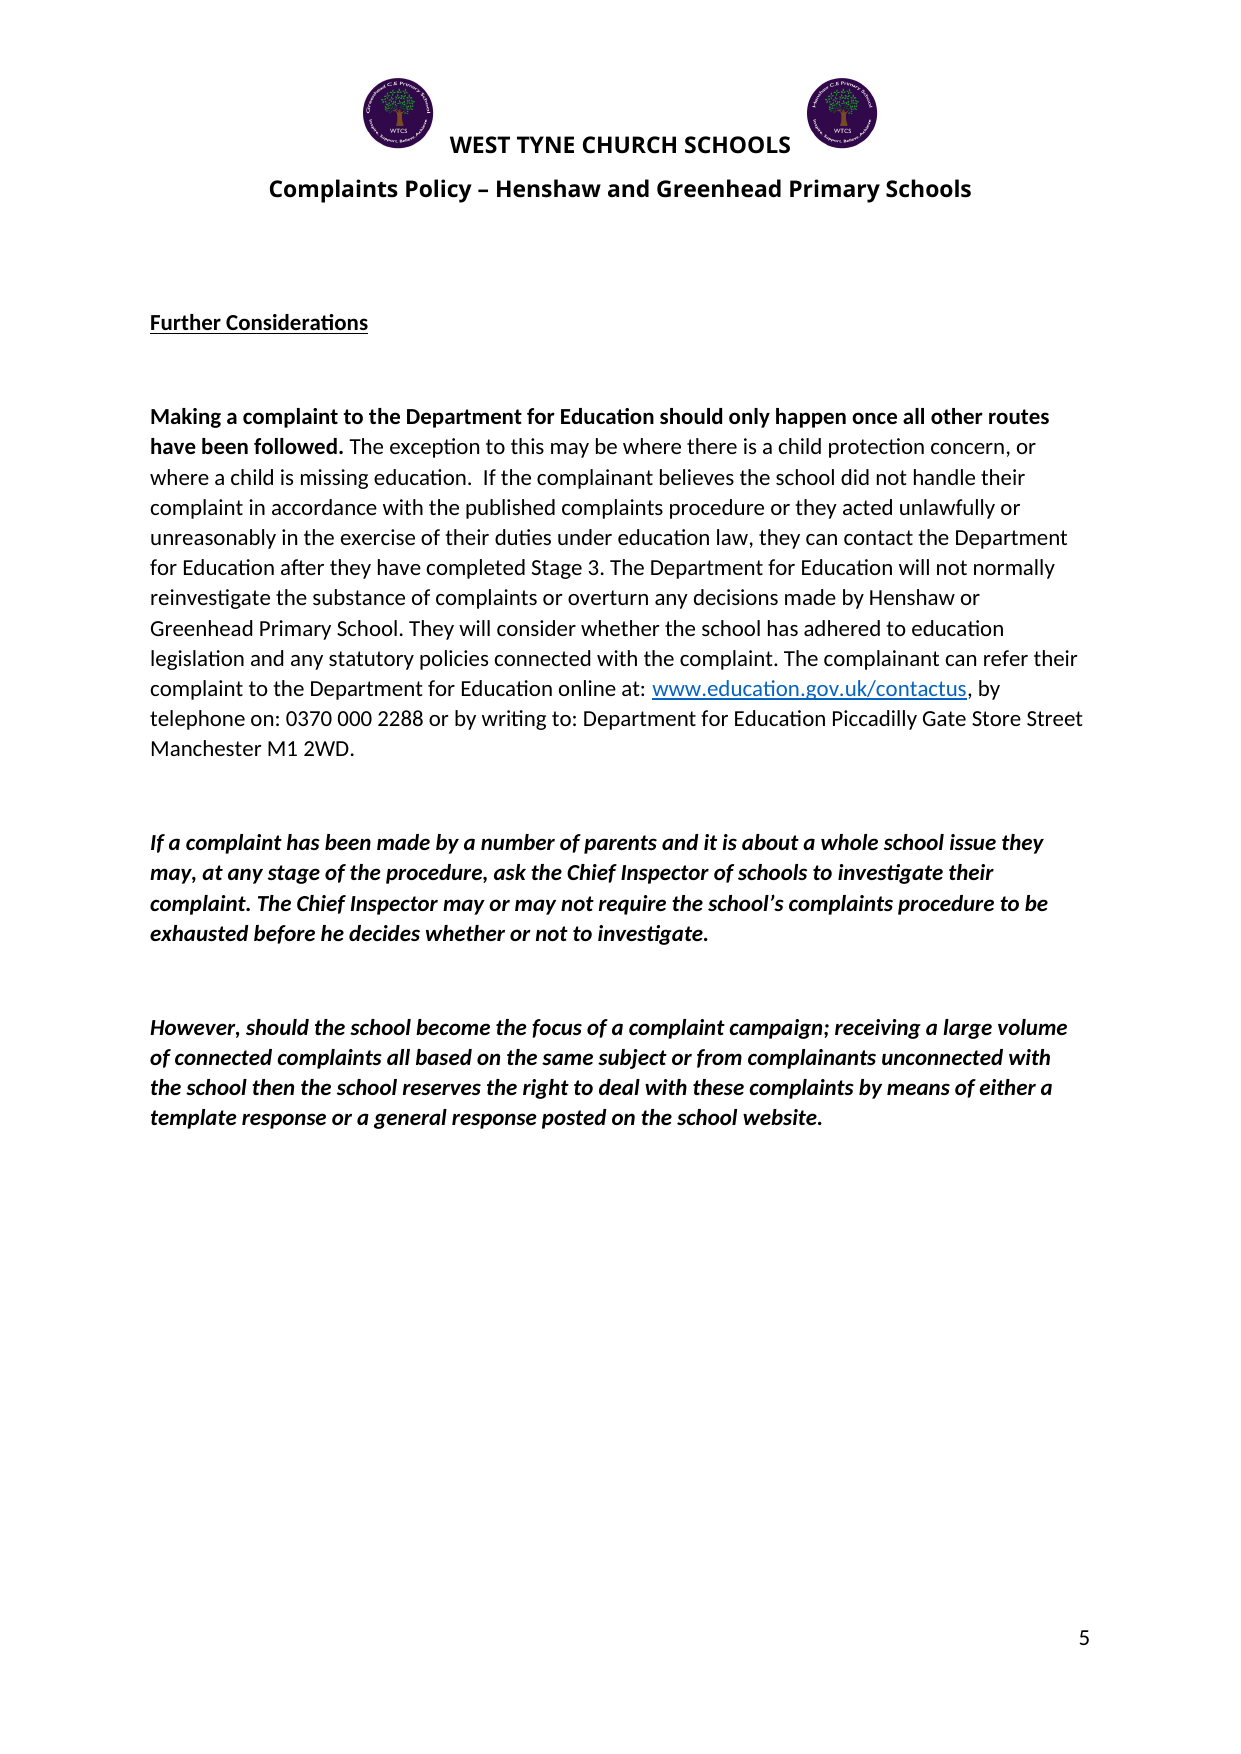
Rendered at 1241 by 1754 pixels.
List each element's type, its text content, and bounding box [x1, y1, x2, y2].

picture [358, 75, 438, 154]
text If a complaint has been made by a number of parents and it is about a whole school issue they may, at any stage of the procedure, ask the Chief Inspector of schools to investigate their complaint. The Chief Inspector may or may not require the school’s complaints procedure to be exhausted before he decides whether or not to investigate. [150, 828, 1090, 947]
text Making a complaint to the Department for Education should only happen once all other routes have been followed. The exception to this may be where there is a child protection concern, or where a child is missing education. If the complainant believes the school did not handle their complaint in accordance with the published complaints procedure or they acted unlawfully or unreasonably in the exercise of their duties under education law, they can contact the Department for Education after they have completed Stage 3. The Department for Education will not normally reinvestigate the substance of complaints or overturn any decisions made by Henshaw or Greenhead Primary School. They will consider whether the school has adhered to education legislation and any statutory policies connected with the complaint. The complainant can refer their complaint to the Department for Education online at: www.education.gov.uk/contactus, by telephone on: 0370 000 2288 or by writing to: Department for Education Piccadilly Gate Store Street Manchester M1 2WD. [150, 402, 1090, 763]
text However, should the school become the focus of a complaint campaign; receiving a large volume of connected complaints all based on the same subject or from complainants unconnected with the school then the school reserves the right to deal with these complaints by means of either a template response or a general response posted on the school website. [150, 1013, 1090, 1131]
text Further Considerations [150, 308, 1090, 337]
picture [802, 75, 882, 154]
